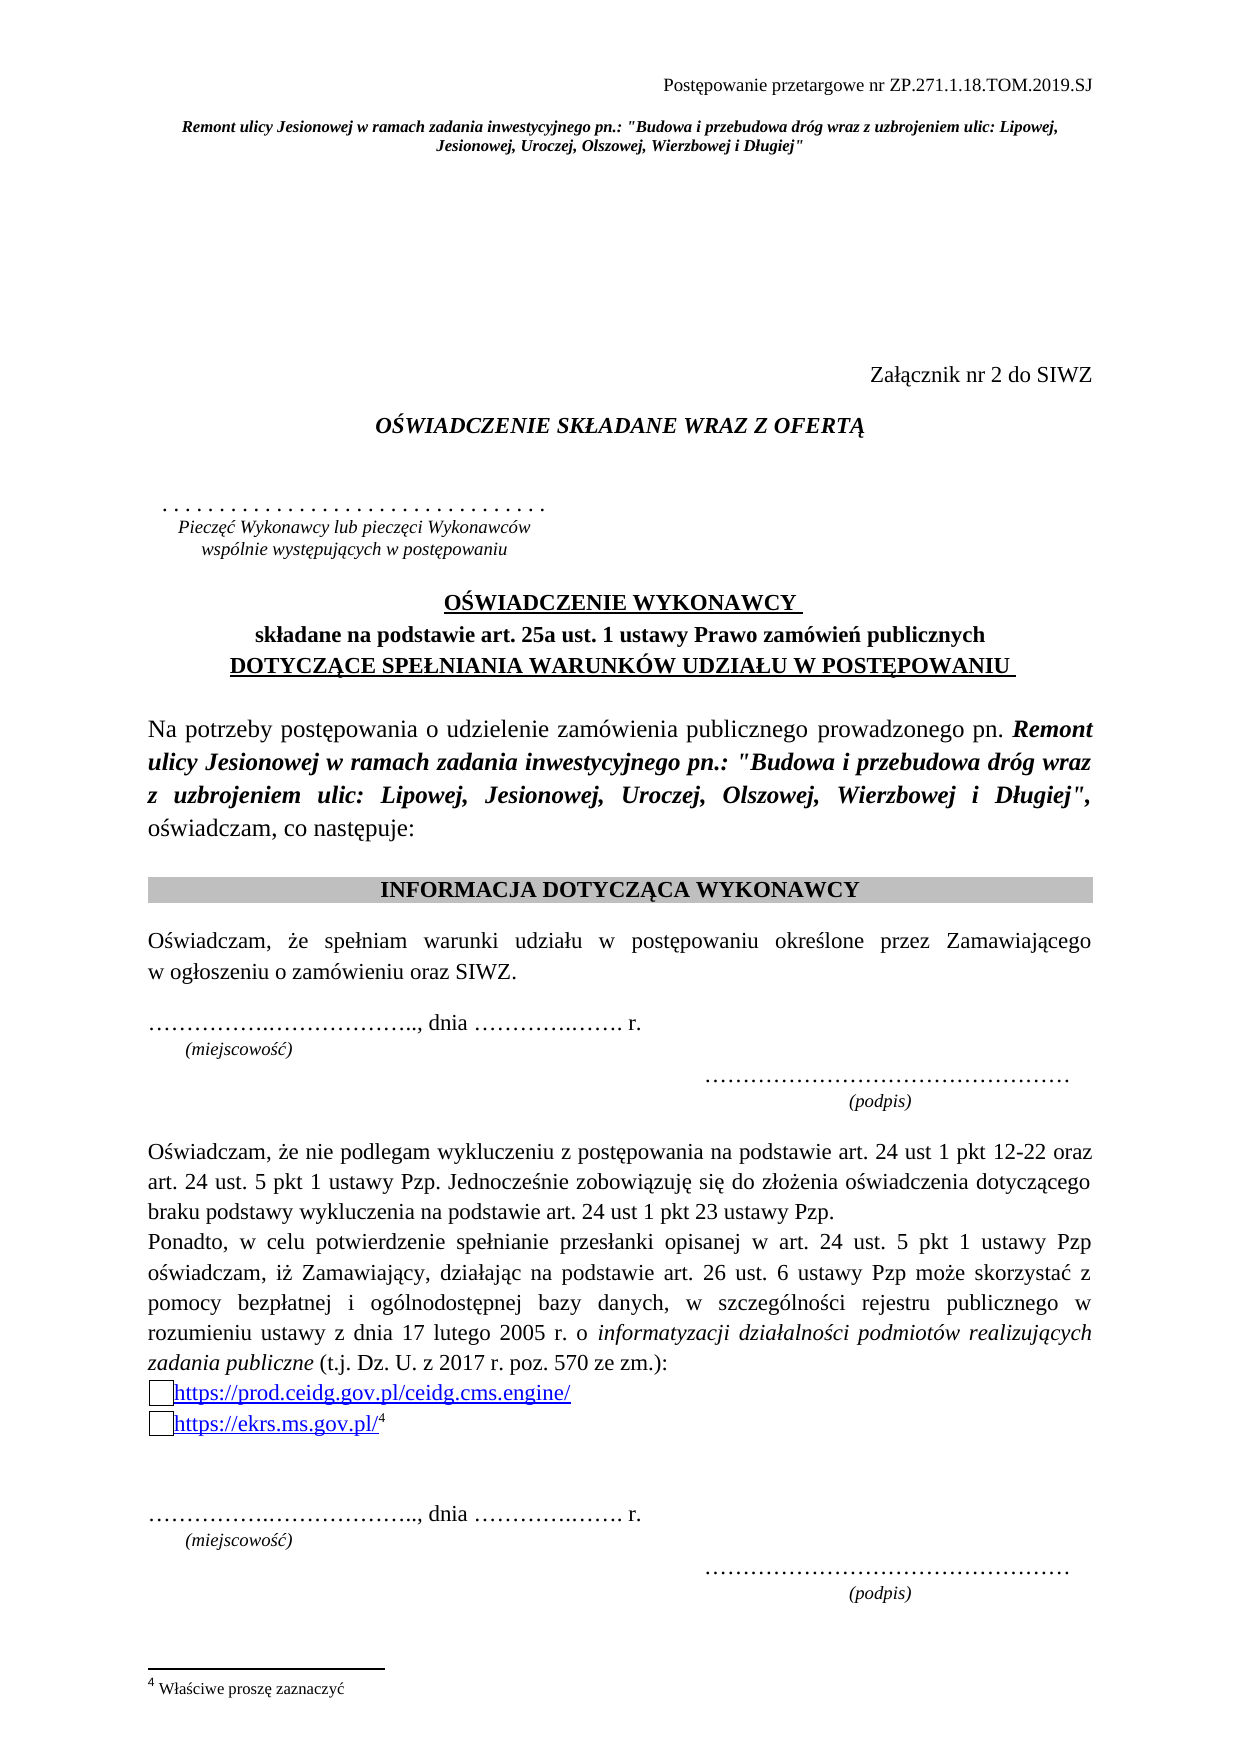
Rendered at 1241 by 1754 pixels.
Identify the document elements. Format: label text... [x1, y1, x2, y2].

text (podpis) [738, 1582, 1093, 1603]
text (miejscowość) [148, 1038, 1093, 1059]
text OŚWIADCZENIE WYKONAWCY [148, 589, 1093, 616]
text Oświadczam, że nie podlegam wykluczeniu z postępowania na podstawie art. 24 ust 1 pkt 12-22 oraz art. 24 ust. 5 pkt 1 ustawy Pzp. Jednocześnie zobowiązuję się do złożenia oświadczenia dotyczącego braku podstawy wykluczenia na podstawie art. 24 ust 1 pkt 23 ustawy Pzp. [148, 1138, 1093, 1224]
text wspólnie występujących w postępowaniu [88, 538, 620, 559]
text https://prod.ceidg.gov.pl/ceidg.cms.engine/ [148, 1379, 1093, 1406]
text DOTYCZĄCE SPEŁNIANIA WARUNKÓW UDZIAŁU W POSTĘPOWANIU [148, 652, 1093, 679]
text Ponadto, w celu potwierdzenie spełnianie przesłanki opisanej w art. 24 ust. 5 pkt 1 ustawy Pzp oświadczam, iż Zamawiający, działając na podstawie art. 26 ust. 6 ustawy Pzp może skorzystać z pomocy bezpłatnej i ogólnodostępnej bazy danych, w szczególności rejestru publicznego w rozumieniu ustawy z dnia 17 lutego 2005 r. o informatyzacji działalności podmiotów realizujących zadania publiczne (t.j. Dz. U. z 2017 r. poz. 570 ze zm.): [148, 1228, 1093, 1376]
text …………….……………….., dnia ………….……. r. [148, 1500, 1093, 1527]
text INFORMACJA DOTYCZĄCA WYKONAWCY [148, 877, 1093, 903]
text ………………………………………… [148, 1061, 1093, 1088]
text (miejscowość) [148, 1529, 1093, 1551]
text . . . . . . . . . . . . . . . . . . . . . . . . . . . . . . . . . . [88, 490, 620, 516]
text OŚWIADCZENIE SKŁADANE WRAZ Z OFERTĄ [148, 412, 1093, 439]
text https://ekrs.ms.gov.pl/ [148, 1409, 1093, 1436]
text Oświadczam, że spełniam warunki udziału w postępowaniu określone przez Zamawiającego w ogłoszeniu o zamówieniu oraz SIWZ. [148, 928, 1093, 984]
text (podpis) [738, 1090, 1093, 1112]
text Pieczęć Wykonawcy lub pieczęci Wykonawców [88, 516, 620, 538]
text składane na podstawie art. 25a ust. 1 ustawy Prawo zamówień publicznych [148, 621, 1093, 647]
text Na potrzeby postępowania o udzielenie zamówienia publicznego prowadzonego pn. Remont ulicy Jesionowej w ramach zadania inwestycyjnego pn.: "Budowa i przebudowa dróg wraz z uzbrojeniem ulic: Lipowej, Jesionowej, Uroczej, Olszowej, Wierzbowej i Długiej", oświadczam, co następuje: [148, 714, 1093, 842]
text ………………………………………… [148, 1553, 1093, 1579]
text Załącznik nr 2 do SIWZ [148, 361, 1093, 388]
text …………….……………….., dnia ………….……. r. [148, 1009, 1093, 1035]
